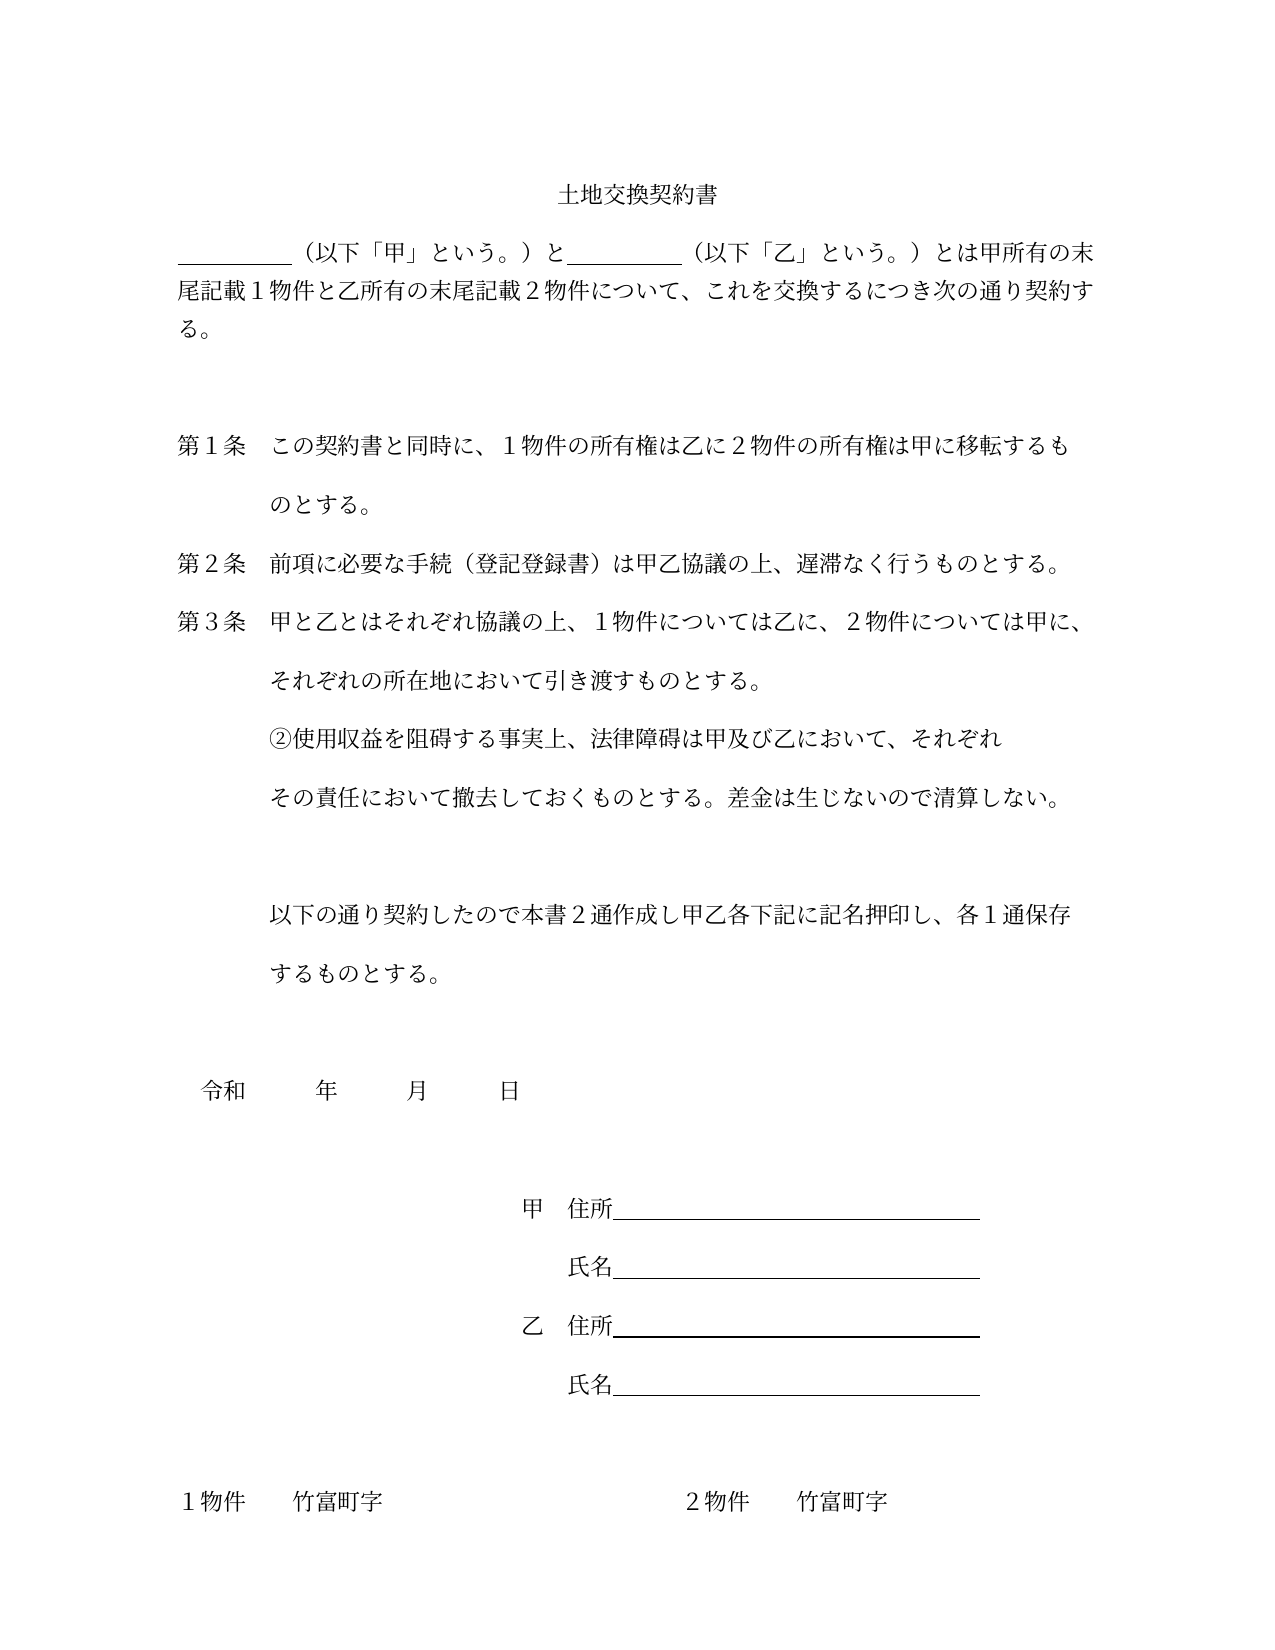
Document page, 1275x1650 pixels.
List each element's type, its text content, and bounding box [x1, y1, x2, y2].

text １物件 竹富町字 ２物件 竹富町字 [177, 1484, 1098, 1517]
text 以下の通り契約したので本書２通作成し甲乙各下記に記名押印し、各１通保存 [177, 897, 1098, 930]
text 氏名 [177, 1367, 1098, 1399]
text 氏名 [177, 1249, 1098, 1282]
text 乙 住所 [177, 1308, 1098, 1341]
text 第２条 前項に必要な手続（登記登録書）は甲乙協議の上、遅滞なく行うものとする。 [177, 546, 1098, 578]
text （以下「甲」という。）と （以下「乙」という。）とは甲所有の末尾記載１物件と乙所有の末尾記載２物件について、これを交換するにつき次の通り契約する。 [177, 235, 1098, 344]
text するものとする。 [177, 956, 1098, 989]
text 第３条 甲と乙とはそれぞれ協議の上、１物件については乙に、２物件については甲に、 [177, 604, 1098, 637]
text 令和 年 月 日 [177, 1073, 1098, 1106]
text のとする。 [177, 487, 1098, 520]
text 土地交換契約書 [177, 177, 1098, 210]
text それぞれの所在地において引き渡すものとする。 [177, 663, 1098, 696]
text その責任において撤去しておくものとする。差金は生じないので清算しない。 [177, 780, 1098, 813]
text 甲 住所 [177, 1191, 1098, 1224]
text ②使用収益を阻碍する事実上、法律障碍は甲及び乙において、それぞれ [177, 722, 1098, 754]
text 第１条 この契約書と同時に、１物件の所有権は乙に２物件の所有権は甲に移転するも [177, 428, 1098, 461]
